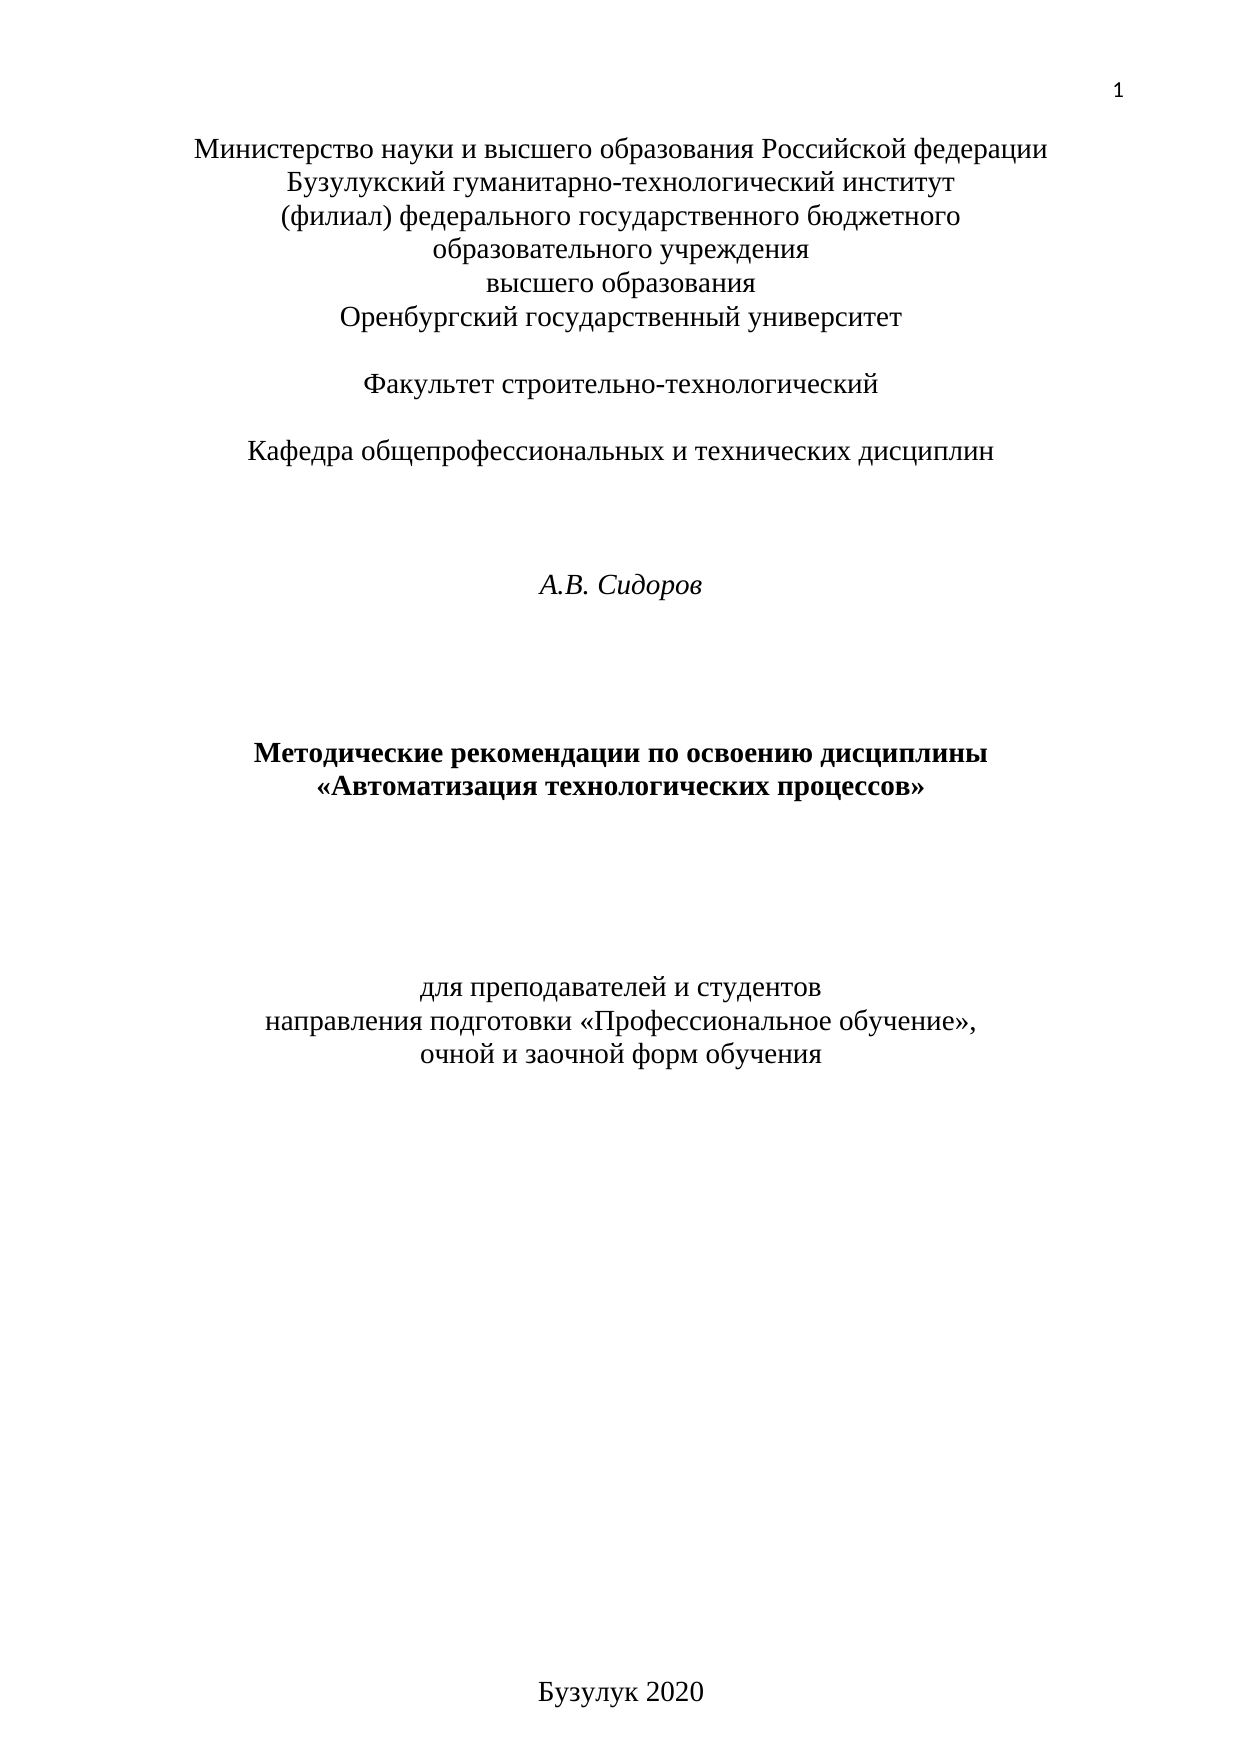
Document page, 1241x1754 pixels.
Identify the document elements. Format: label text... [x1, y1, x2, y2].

text А.В. Сидоров [118, 567, 1123, 601]
text направления подготовки «Профессиональное обучение», очной и заочной форм обучения [118, 1003, 1123, 1070]
text высшего образования [118, 265, 1123, 299]
text Министерство науки и высшего образования Российской федерации [118, 131, 1123, 164]
text Оренбургский государственный университет [118, 299, 1123, 332]
text Методические рекомендации по освоению дисциплины [118, 735, 1123, 768]
text «Автоматизация технологических процессов» [118, 768, 1123, 802]
text Бузулукский гуманитарно-технологический институт [118, 164, 1123, 198]
text Факультет строительно-технологический [118, 366, 1123, 399]
text Кафедра общепрофессиональных и технических дисциплин [118, 433, 1123, 466]
text Бузулук 2020 [118, 1674, 1123, 1707]
text (филиал) федерального государственного бюджетного [118, 198, 1123, 232]
text для преподавателей и студентов [118, 969, 1123, 1003]
text образовательного учреждения [118, 232, 1123, 265]
